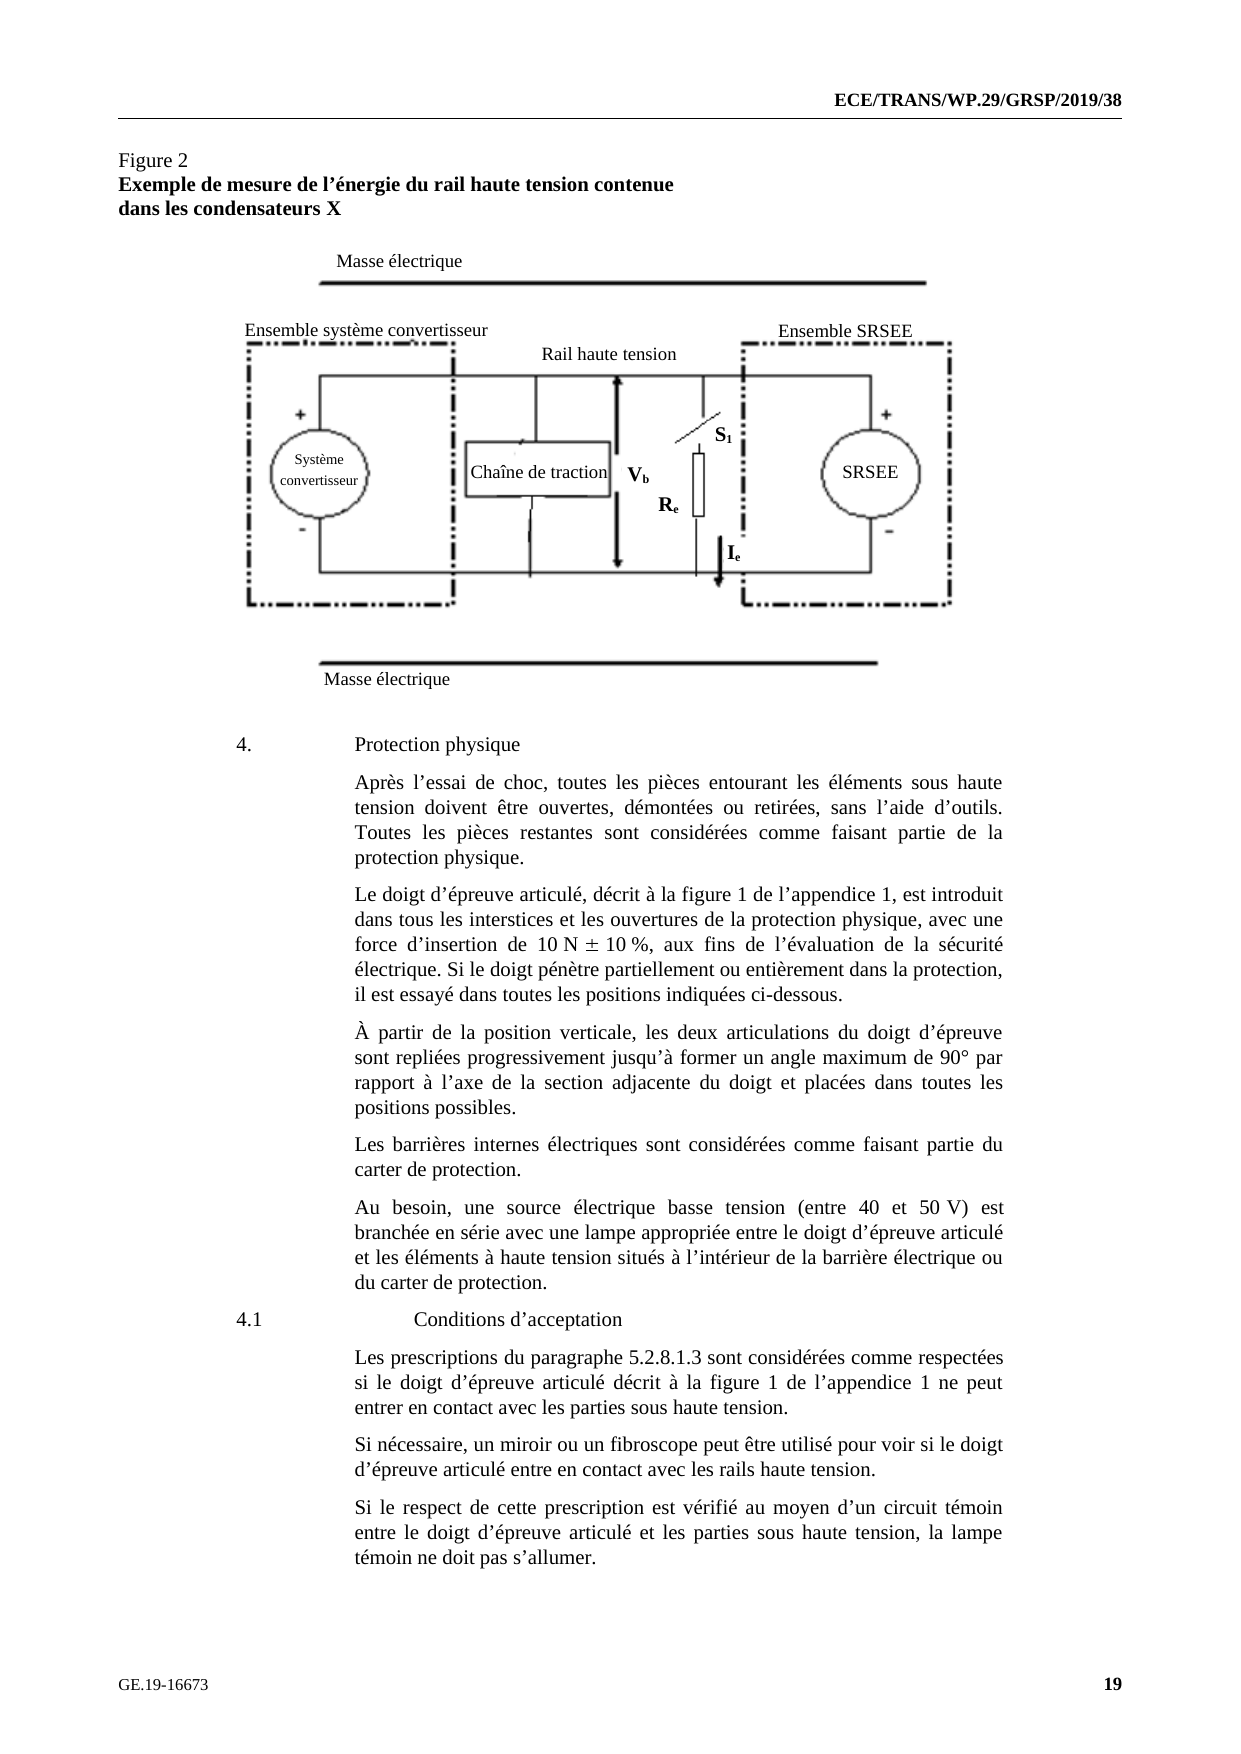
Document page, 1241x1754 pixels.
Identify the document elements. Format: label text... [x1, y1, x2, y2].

text Si le respect de cette prescription est vérifié au moyen d’un circuit témoin entre le doigt d’épreuve articulé et les parties sous haute tension, la lampe témoin ne doit pas s’allumer. [354, 1494, 1004, 1569]
text Après l’essai de choc, toutes les pièces entourant les éléments sous haute tension doivent être ouvertes, démontées ou retirées, sans l’aide d’outils. Toutes les pièces restantes sont considérées comme faisant partie de la protection physique. [354, 769, 1004, 869]
text Les prescriptions du paragraphe 5.2.8.1.3 sont considérées comme respectées si le doigt d’épreuve articulé décrit à la figure 1 de l’appendice 1 ne peut entrer en contact avec les parties sous haute tension. [354, 1344, 1004, 1419]
text 4. Protection physique [236, 731, 1004, 756]
text 4.1 Conditions d’acceptation [236, 1306, 1004, 1331]
text À partir de la position verticale, les deux articulations du doigt d’épreuve sont repliées progressivement jusqu’à former un angle maximum de 90° par rapport à l’axe de la section adjacente du doigt et placées dans toutes les positions possibles. [354, 1019, 1004, 1119]
text Au besoin, une source électrique basse tension (entre 40 et 50 V) est branchée en série avec une lampe appropriée entre le doigt d’épreuve articulé et les éléments à haute tension situés à l’intérieur de la barrière électrique ou du carter de protection. [354, 1194, 1004, 1294]
subtitle Figure 2 Exemple de mesure de l’énergie du rail haute tension contenue dans les condensateurs X [118, 148, 1122, 220]
picture [236, 232, 974, 707]
text Les barrières internes électriques sont considérées comme faisant partie du carter de protection. [354, 1131, 1004, 1181]
text Le doigt d’épreuve articulé, décrit à la figure 1 de l’appendice 1, est introduit dans tous les interstices et les ouvertures de la protection physique, avec une force d’insertion de 10 N 10 %, aux fins de l’évaluation de la sécurité électrique. Si le doigt pénètre partiellement ou entièrement dans la protection, il est essayé dans toutes les positions indiquées ci-dessous. [354, 881, 1004, 1006]
text Si nécessaire, un miroir ou un fibroscope peut être utilisé pour voir si le doigt d’épreuve articulé entre en contact avec les rails haute tension. [354, 1431, 1004, 1481]
